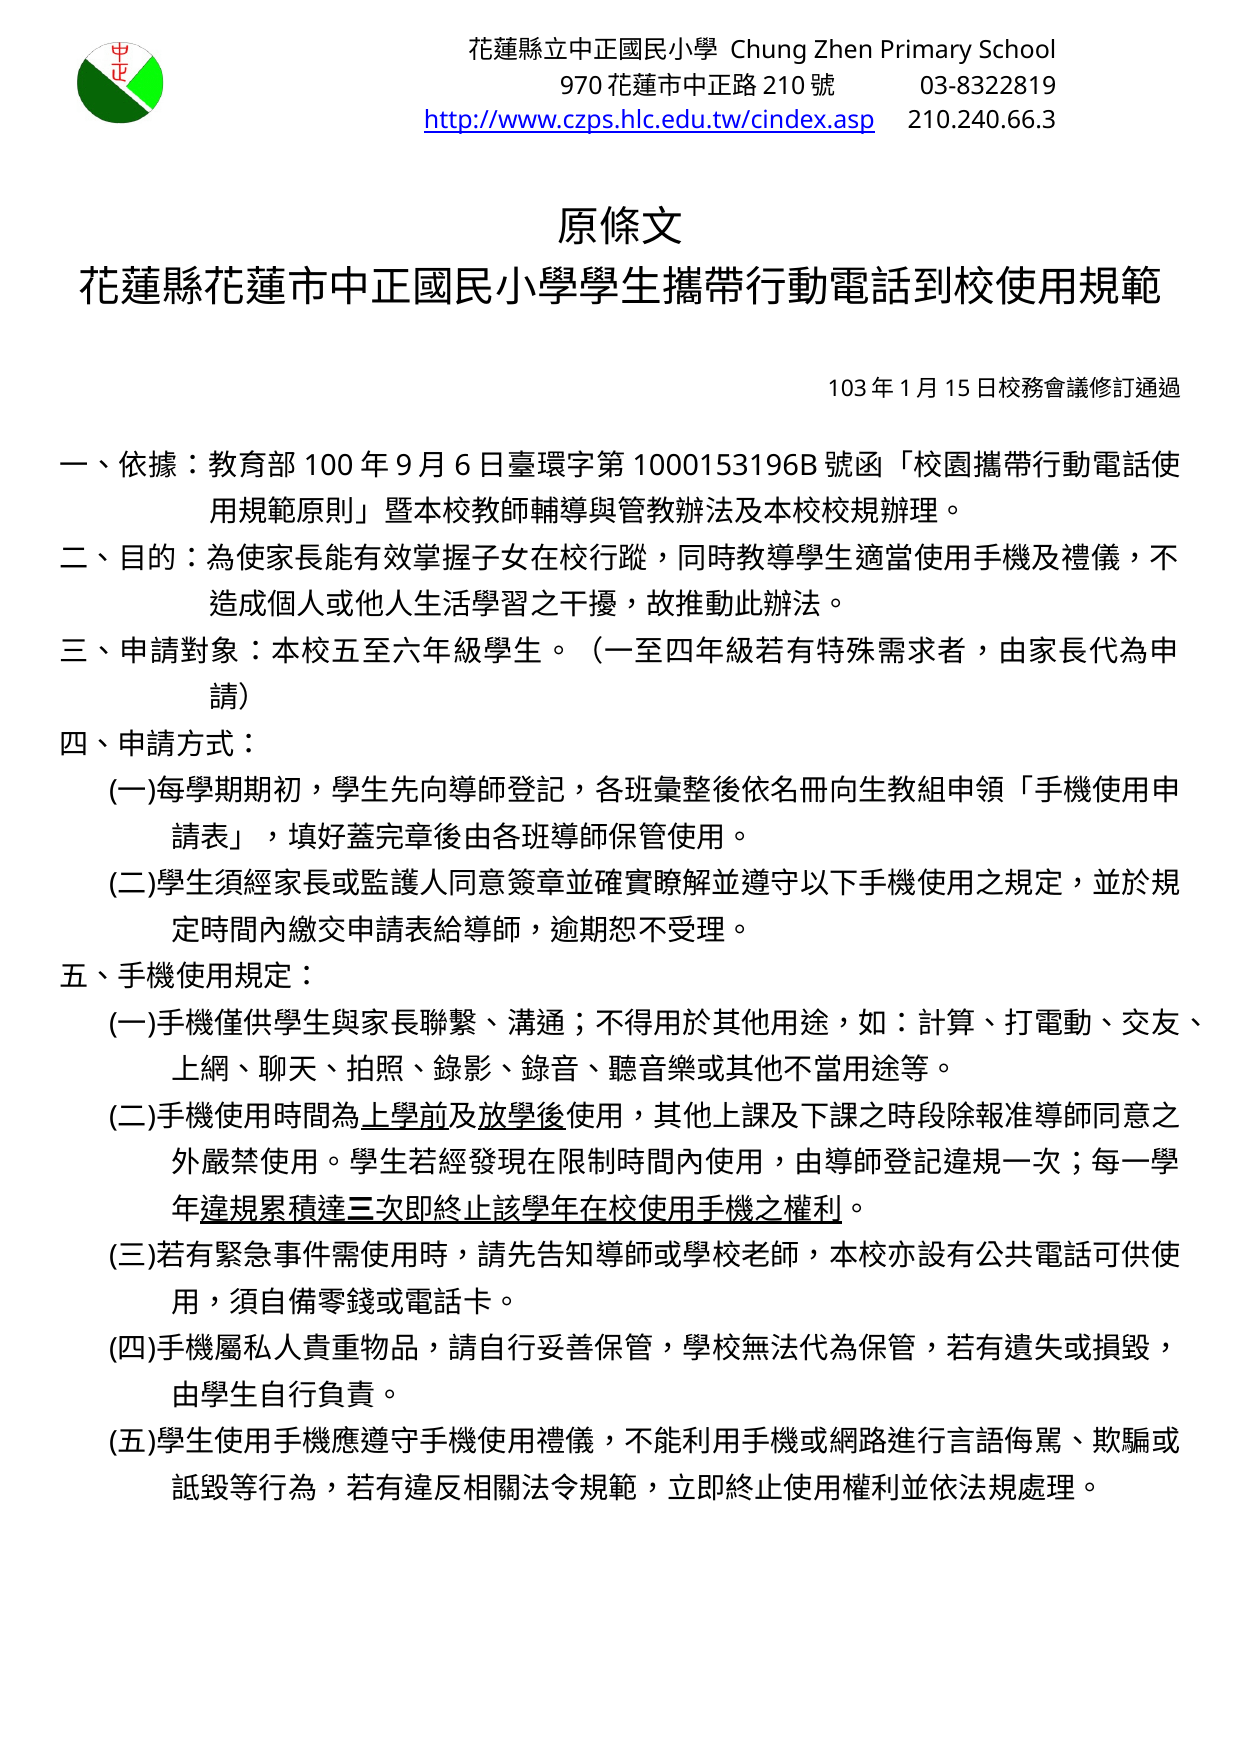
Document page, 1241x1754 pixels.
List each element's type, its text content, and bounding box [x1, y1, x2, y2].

text (三)若有緊急事件需使用時，請先告知導師或學校老師，本校亦設有公共電話可供使用，須自備零錢或電話卡。 [109, 1232, 1181, 1321]
text 五、手機使用規定： [59, 953, 1181, 995]
table_header [56, 30, 184, 136]
text 三、申請對象：本校五至六年級學生。（一至四年級若有特殊需求者，由家長代為申請） [59, 627, 1181, 716]
text 二、目的：為使家長能有效掌握子女在校行蹤，同時教導學生適當使用手機及禮儀，不造成個人或他人生活學習之干擾，故推動此辦法。 [59, 534, 1181, 623]
text (二)學生須經家長或監護人同意簽章並確實瞭解並遵守以下手機使用之規定，並於規定時間內繳交申請表給導師，逾期恕不受理。 [109, 860, 1181, 948]
table_cell http://www.czps.hlc.edu.tw/cindex.asp 210.240.66.3 [184, 102, 1059, 136]
text (一)每學期期初，學生先向導師登記，各班彙整後依名冊向生教組申領「手機使用申請表」，填好蓋完章後由各班導師保管使用。 [109, 767, 1181, 856]
text (四)手機屬私人貴重物品，請自行妥善保管，學校無法代為保管，若有遺失或損毀，由學生自行負責。 [109, 1325, 1181, 1413]
text 花蓮縣花蓮市中正國民小學學生攜帶行動電話到校使用規範 [59, 253, 1181, 313]
text 原條文 [59, 193, 1181, 253]
text (一)手機僅供學生與家長聯繫、溝通；不得用於其他用途，如：計算、打電動、交友、上網、聊天、拍照、錄影、錄音、聽音樂或其他不當用途等。 [109, 999, 1181, 1088]
text 一、依據：教育部100年9月6日臺環字第1000153196B號函「校園攜帶行動電話使用規範原則」暨本校教師輔導與管教辦法及本校校規辦理。 [59, 441, 1181, 530]
table_header 花蓮縣立中正國民小學 Chung Zhen Primary School [184, 30, 1059, 66]
text 四、申請方式： [59, 720, 1181, 762]
text (二)手機使用時間為上學前及放學後使用，其他上課及下課之時段除報准導師同意之外嚴禁使用。學生若經發現在限制時間內使用，由導師登記違規一次；每一學年違規累積達三次即終止該學年在校使用手機之權利。 [109, 1092, 1181, 1227]
text 103年1月15日校務會議修訂通過 [59, 370, 1181, 404]
text (五)學生使用手機應遵守手機使用禮儀，不能利用手機或網路進行言語侮駡、欺騙或詆毀等行為，若有違反相關法令規範，立即終止使用權利並依法規處理。 [109, 1418, 1181, 1507]
picture [76, 42, 164, 124]
table_cell 970花蓮市中正路210號 03-8322819 [184, 66, 1059, 102]
